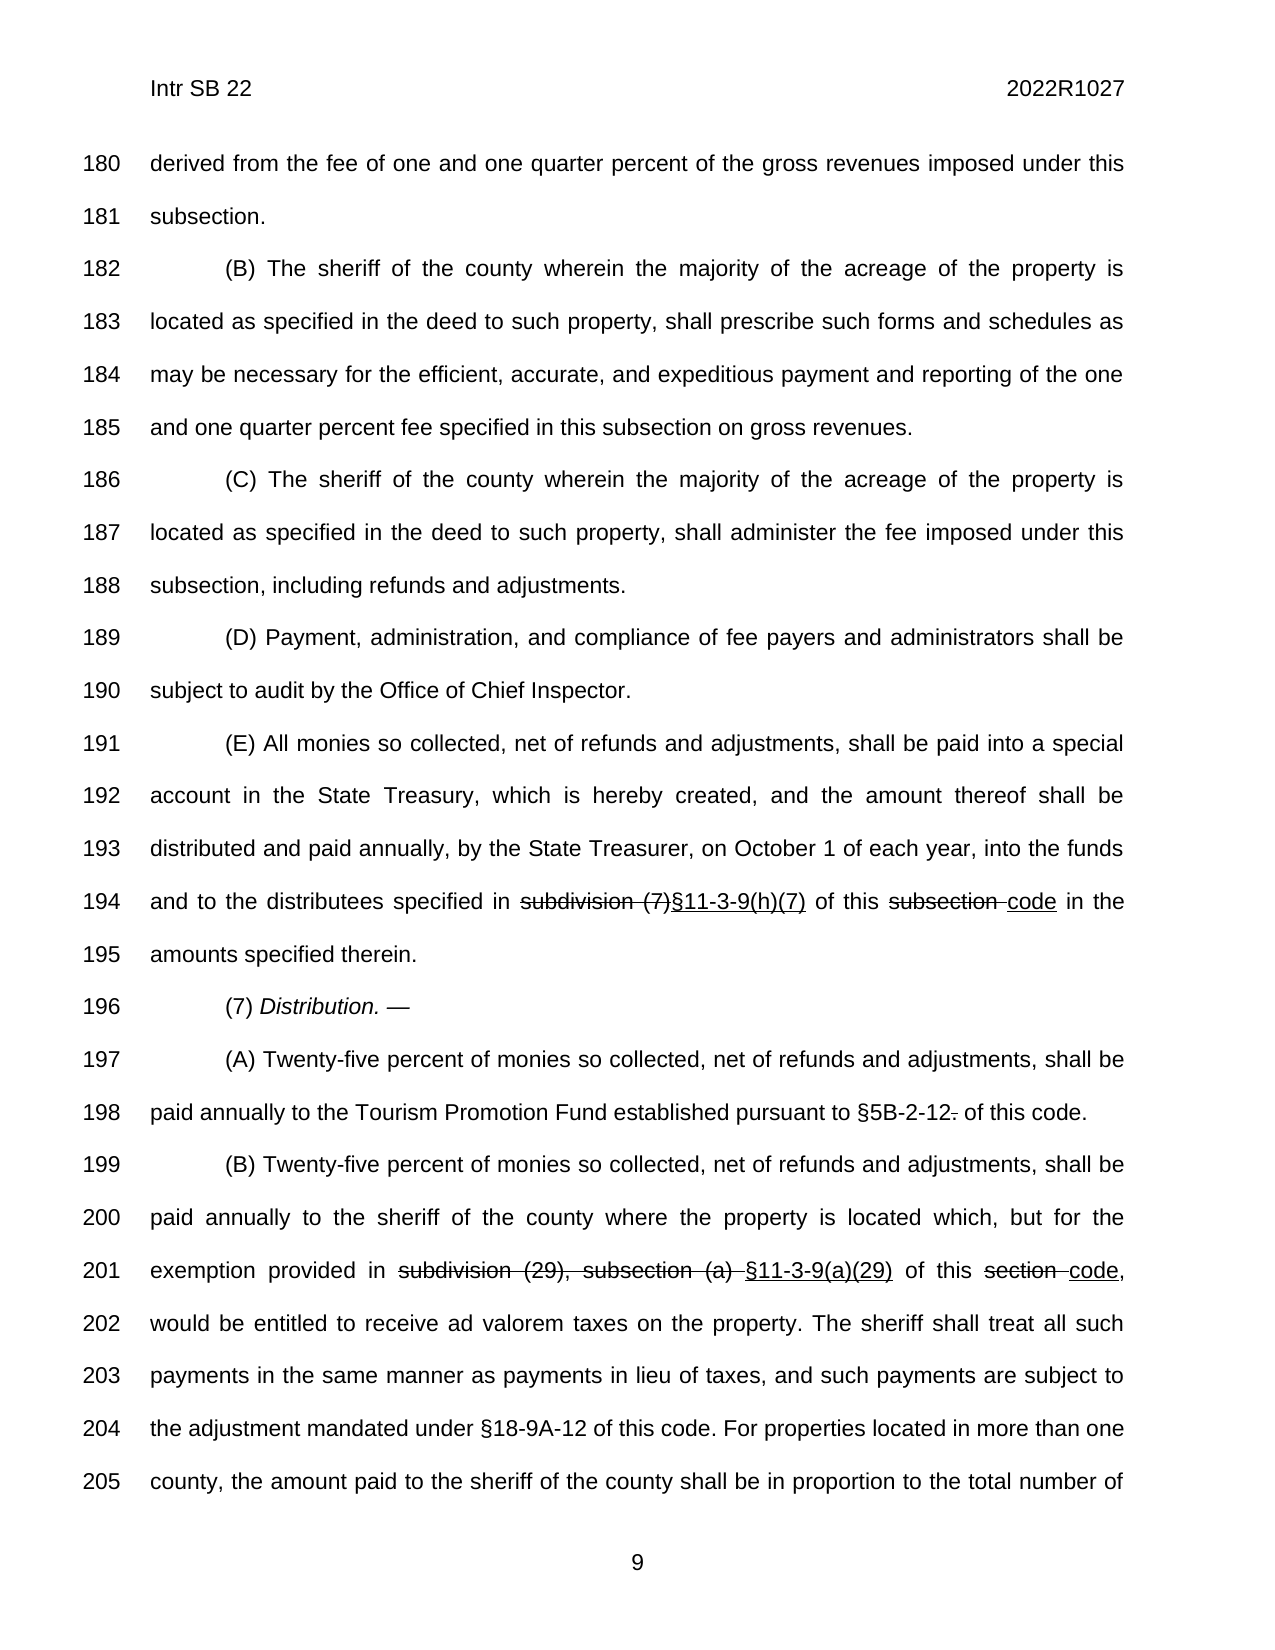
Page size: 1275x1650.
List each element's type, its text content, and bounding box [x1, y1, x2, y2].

text (7) Distribution. — [150, 993, 1125, 1020]
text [150, 1151, 1125, 1494]
text (D) Payment, administration, and compliance of fee payers and administrators shall be subject to audit by the Office of Chief Inspector. [150, 624, 1125, 703]
text (E) All monies so collected, net of refunds and adjustments, shall be paid into a special account in the State Treasury, which is hereby created, and the amount thereof shall be distributed and paid annually, by the State Treasurer, on October 1 of each year, into the funds and to the distributees specified in subdivision (7)§11-3-9(h)(7) of this subsection code in the amounts specified therein. [150, 730, 1125, 967]
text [150, 150, 1125, 229]
text (B) The sheriff of the county wherein the majority of the acreage of the property is located as specified in the deed to such property, shall prescribe such forms and schedules as may be necessary for the efficient, accurate, and expeditious payment and reporting of the one and one quarter percent fee specified in this subsection on gross revenues. [150, 255, 1125, 440]
text (C) The sheriff of the county wherein the majority of the acreage of the property is located as specified in the deed to such property, shall administer the fee imposed under this subsection, including refunds and adjustments. [150, 466, 1125, 598]
text (A) Twenty-five percent of monies so collected, net of refunds and adjustments, shall be paid annually to the Tourism Promotion Fund established pursuant to §5B-2-12. of this code. [150, 1046, 1125, 1125]
